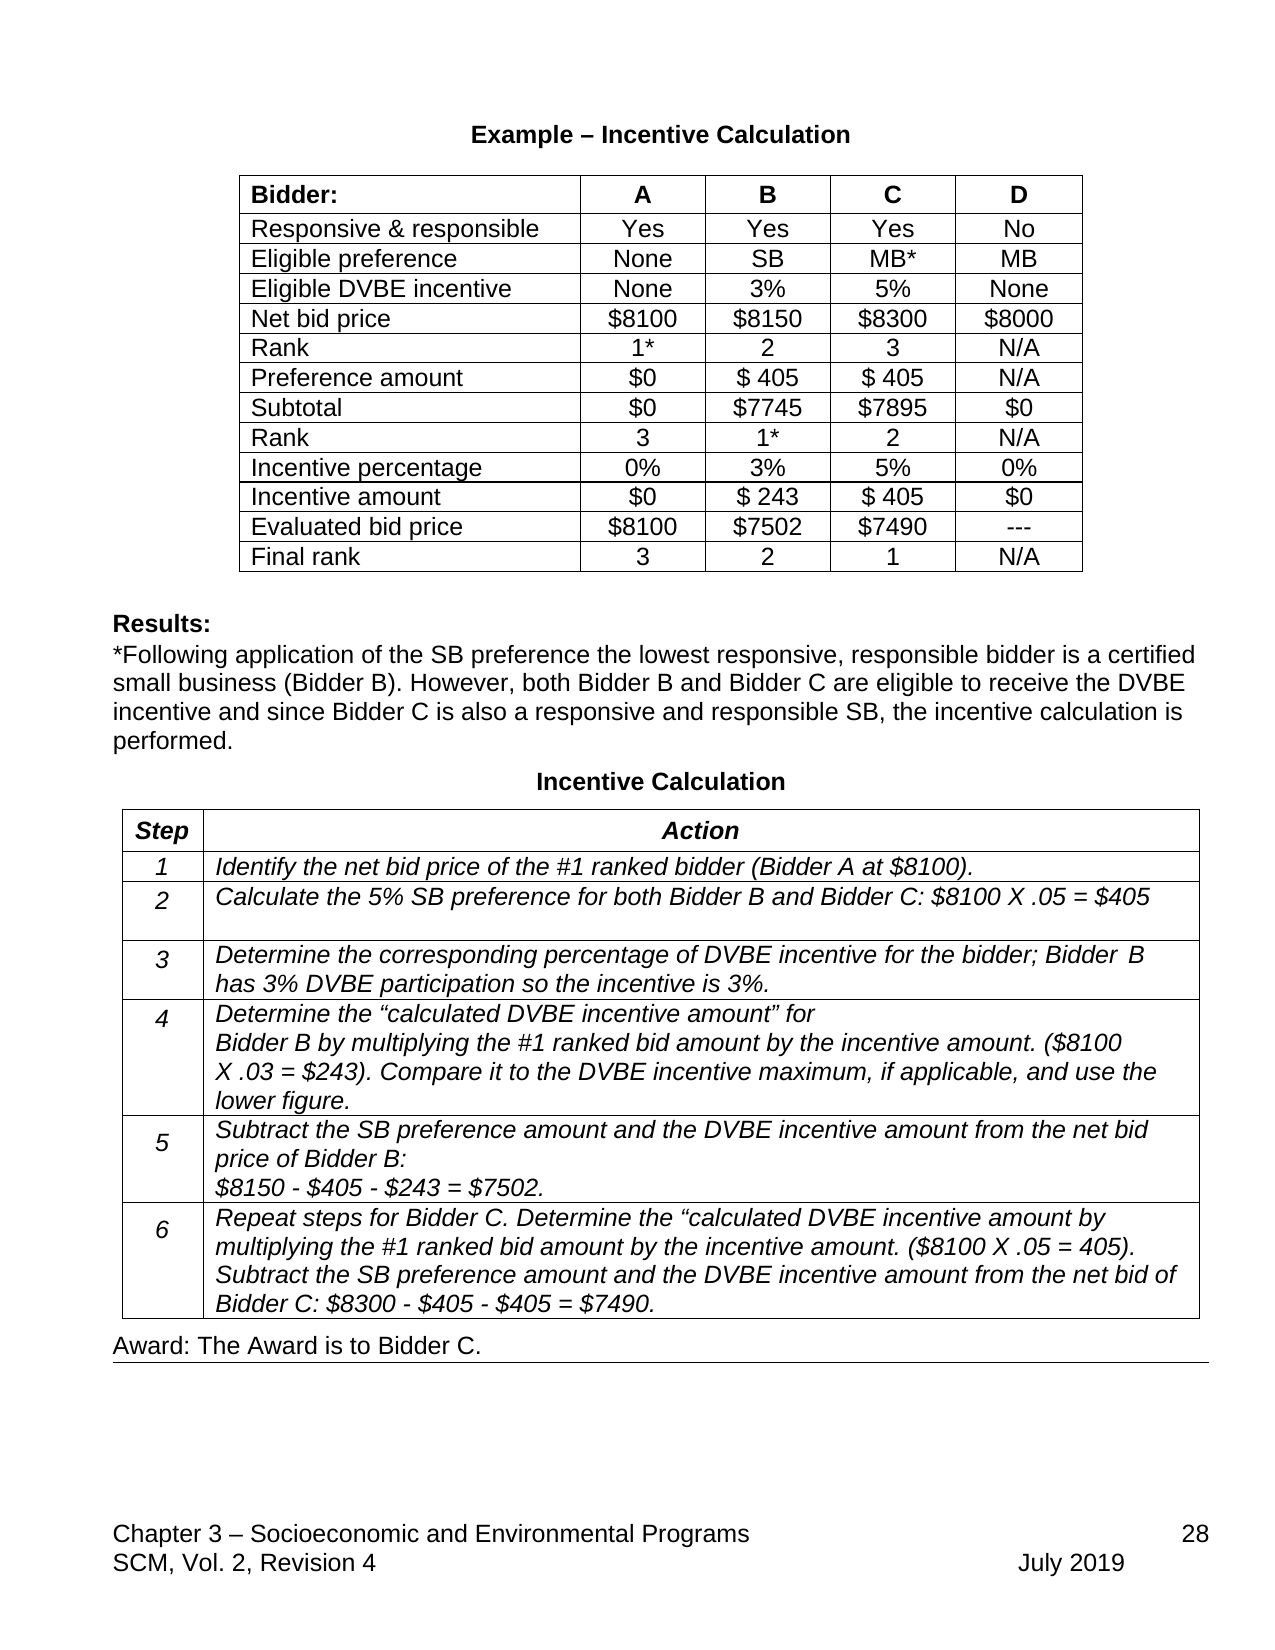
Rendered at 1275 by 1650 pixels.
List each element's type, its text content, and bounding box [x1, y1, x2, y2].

table_cell Yes [581, 214, 705, 243]
table_cell Final rank [240, 542, 580, 571]
table_header C [831, 176, 955, 213]
table_cell No [956, 214, 1082, 243]
table_cell 0% [956, 453, 1082, 481]
table_cell $8300 [831, 304, 955, 332]
table_cell $8150 [706, 304, 830, 332]
table_cell 3% [706, 274, 830, 303]
text Example – Incentive Calculation [112, 120, 1209, 149]
table_cell 3 [581, 542, 705, 571]
table_cell 6 [123, 1203, 203, 1318]
table_cell $7895 [831, 393, 955, 422]
table_cell 5% [831, 453, 955, 481]
table_header B [706, 176, 830, 213]
table_cell 1 [831, 542, 955, 571]
table_cell Evaluated bid price [240, 512, 580, 541]
table_cell Eligible preference [240, 244, 580, 273]
table_cell $ 405 [706, 363, 830, 392]
table_cell Yes [706, 214, 830, 243]
table_cell MB [956, 244, 1082, 273]
table_cell Net bid price [240, 304, 580, 332]
table_cell Identify the net bid price of the #1 ranked bidder (Bidder A at $8100). [204, 852, 1199, 881]
table_cell $8100 [581, 512, 705, 541]
table_header Action [204, 810, 1199, 851]
table_cell Subtotal [240, 393, 580, 422]
table_cell Eligible DVBE incentive [240, 274, 580, 303]
table_cell 3 [831, 334, 955, 362]
table_cell Calculate the 5% SB preference for both Bidder B and Bidder C: $8100 X .05 = $405 [204, 882, 1199, 939]
table_cell Rank [240, 423, 580, 452]
table_cell Yes [831, 214, 955, 243]
table_cell MB* [831, 244, 955, 273]
table_cell Preference amount [240, 363, 580, 392]
table_cell Rank [240, 334, 580, 362]
table_cell $7490 [831, 512, 955, 541]
table_cell 0% [581, 453, 705, 481]
table_cell 1* [706, 423, 830, 452]
table_header Bidder: [240, 176, 580, 213]
table_cell 2 [123, 882, 203, 939]
table_cell 3 [581, 423, 705, 452]
table_cell $ 243 [706, 483, 830, 511]
table_cell 2 [706, 542, 830, 571]
table_cell N/A [956, 542, 1082, 571]
table_cell None [956, 274, 1082, 303]
table_cell 4 [123, 1000, 203, 1114]
table_cell 2 [706, 334, 830, 362]
table_cell $0 [581, 483, 705, 511]
table_cell $ 405 [831, 363, 955, 392]
table_cell Responsive & responsible [240, 214, 580, 243]
table_cell $8000 [956, 304, 1082, 332]
table_cell $8100 [581, 304, 705, 332]
table_cell Determine the “calculated DVBE incentive amount” for Bidder B by multiplying the #1 ranked bid amount by the incentive amount. ($8100 X .03 = $243). Compare it to the DVBE incentive maximum, if applicable, and use the lower figure. [204, 1000, 1199, 1114]
table_cell Repeat steps for Bidder C. Determine the “calculated DVBE incentive amount by multiplying the #1 ranked bid amount by the incentive amount. ($8100 X .05 = 405). Subtract the SB preference amount and the DVBE incentive amount from the net bid of Bidder C: $8300 - $405 - $405 = $7490. [204, 1203, 1199, 1318]
table_cell $0 [581, 363, 705, 392]
table_cell N/A [956, 363, 1082, 392]
table_cell 1 [123, 852, 203, 881]
table_header Step [123, 810, 203, 851]
table_header D [956, 176, 1082, 213]
table_cell $7502 [706, 512, 830, 541]
text Award: The Award is to Bidder C. [112, 1331, 1209, 1363]
text Incentive Calculation [113, 767, 1209, 796]
table_cell Determine the corresponding percentage of DVBE incentive for the bidder; Bidder B has 3% DVBE participation so the incentive is 3%. [204, 941, 1199, 998]
table_cell 5 [123, 1116, 203, 1202]
table_cell 5% [831, 274, 955, 303]
table_cell Incentive amount [240, 483, 580, 511]
table_cell None [581, 244, 705, 273]
table_cell 3% [706, 453, 830, 481]
table_cell $0 [956, 393, 1082, 422]
table_cell N/A [956, 334, 1082, 362]
table_cell $0 [581, 393, 705, 422]
table_cell $7745 [706, 393, 830, 422]
table_cell 2 [831, 423, 955, 452]
text *Following application of the SB preference the lowest responsive, responsible bidder is a certified small business (Bidder B). However, both Bidder B and Bidder C are eligible to receive the DVBE incentive and since Bidder C is also a responsive and responsible SB, the incentive calculation is performed. [113, 640, 1209, 755]
text Results: [112, 609, 1209, 638]
table_header A [581, 176, 705, 213]
table_cell 3 [123, 941, 203, 998]
table_cell SB [706, 244, 830, 273]
table_cell Incentive percentage [240, 453, 580, 481]
table_cell --- [956, 512, 1082, 541]
table_cell Subtract the SB preference amount and the DVBE incentive amount from the net bid price of Bidder B: $8150 - $405 - $243 = $7502. [204, 1116, 1199, 1202]
table_cell None [581, 274, 705, 303]
table_cell 1* [581, 334, 705, 362]
table_cell $0 [956, 483, 1082, 511]
table_cell N/A [956, 423, 1082, 452]
table_cell $ 405 [831, 483, 955, 511]
